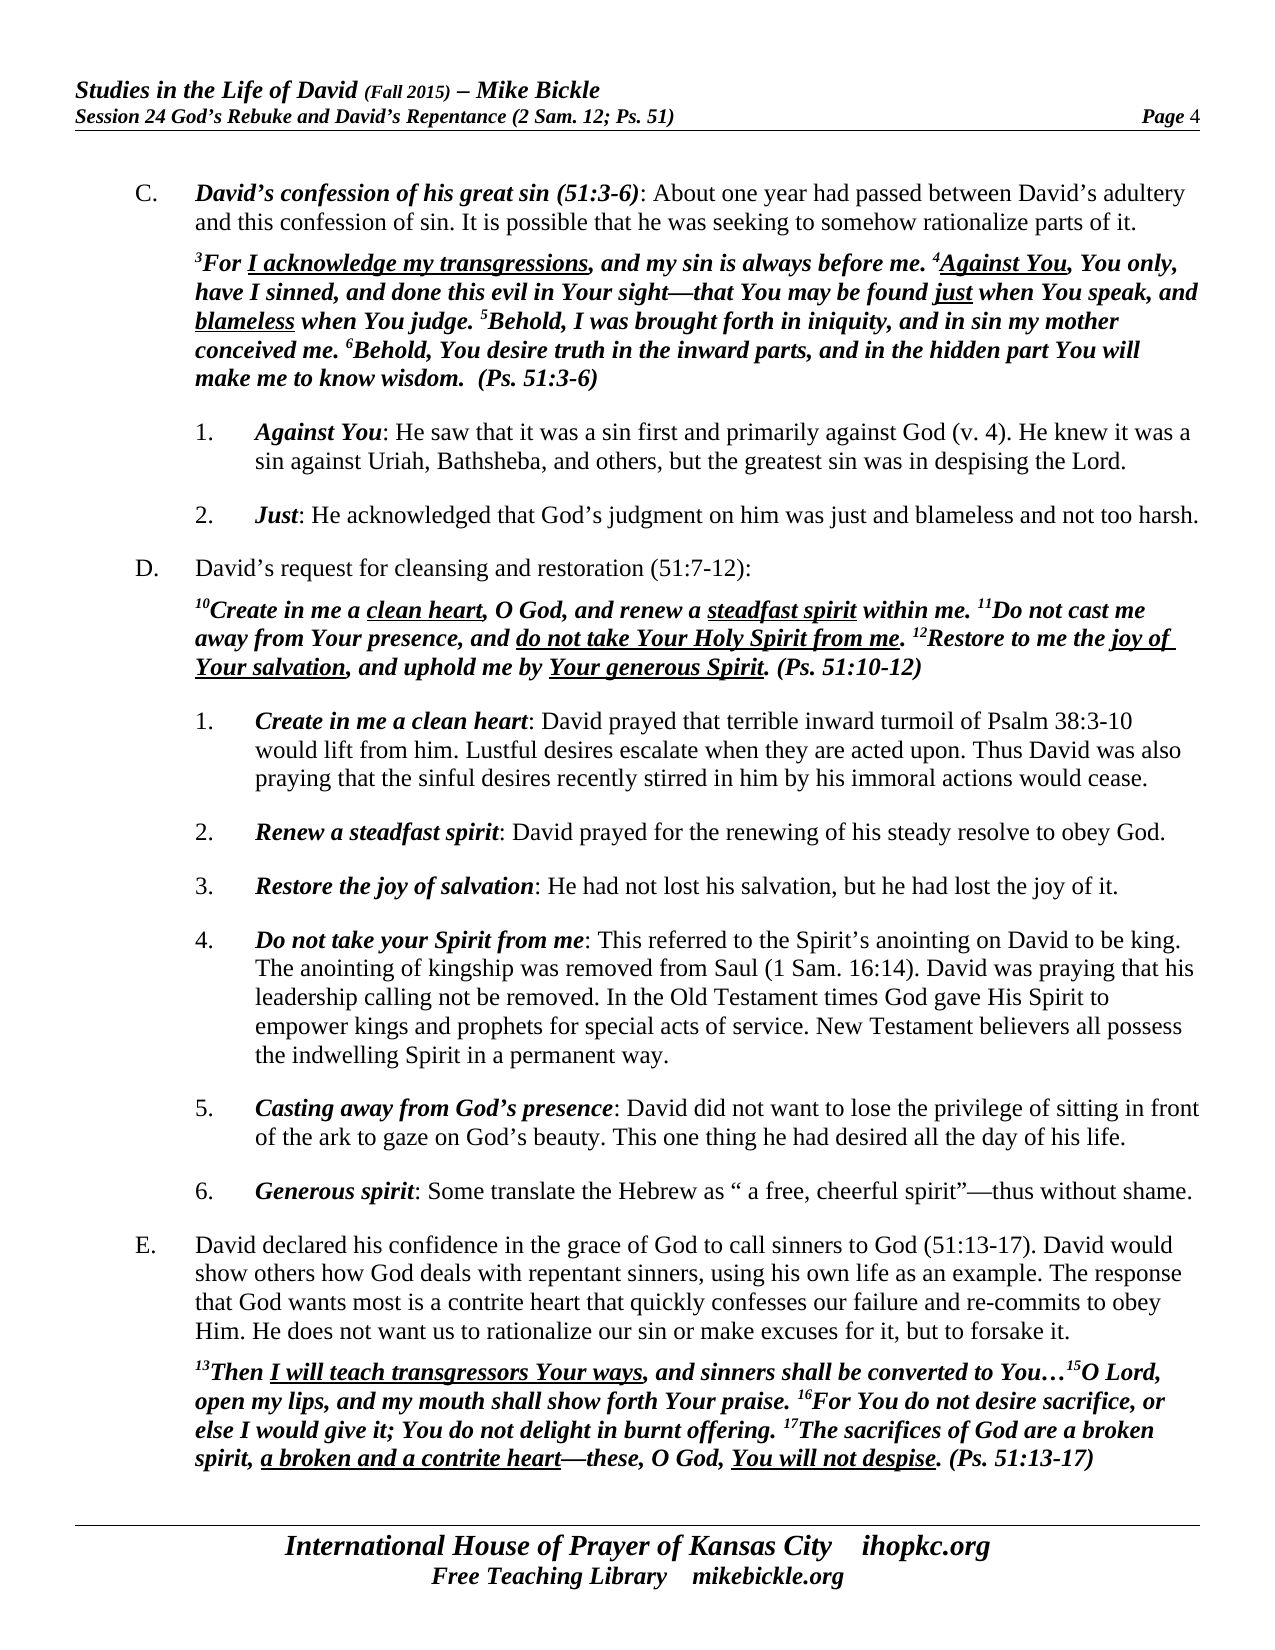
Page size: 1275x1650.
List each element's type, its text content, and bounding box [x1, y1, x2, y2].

text Do not take your Spirit from me: This referred to the Spirit’s anointing on David to be king. The anointing of kingship was removed from Saul (1 Sam. 16:14). David was praying that his leadership calling not be removed. In the Old Testament times God gave His Spirit to empower kings and prophets for special acts of service. New Testament believers all possess the indwelling Spirit in a permanent way. [195, 925, 1200, 1068]
text Restore the joy of salvation: He had not lost his salvation, but he had lost the joy of it. [195, 871, 1200, 900]
text 3For I acknowledge my transgressions, and my sin is always before me. 4Against You, You only, have I sinned, and done this evil in Your sight—that You may be found just when You speak, and blameless when You judge. 5Behold, I was brought forth in iniquity, and in sin my mother conceived me. 6Behold, You desire truth in the inward parts, and in the hidden part You will make me to know wisdom. (Ps. 51:3-6) [195, 248, 1200, 392]
text Create in me a clean heart: David prayed that terrible inward turmoil of Psalm 38:3-10 would lift from him. Lustful desires escalate when they are acted upon. Thus David was also praying that the sinful desires recently stirred in him by his immoral actions would cease. [195, 706, 1200, 792]
text Casting away from God’s presence: David did not want to lose the privilege of sitting in front of the ark to gaze on God’s beauty. This one thing he had desired all the day of his life. [195, 1093, 1200, 1151]
text Generous spirit: Some translate the Hebrew as “ a free, cheerful spirit”—thus without shame. [195, 1176, 1200, 1205]
text David’s request for cleansing and restoration (51:7-12): [135, 553, 1200, 582]
text Renew a steadfast spirit: David prayed for the renewing of his steady resolve to obey God. [195, 817, 1200, 846]
text Just: He acknowledged that God’s judgment on him was just and blameless and not too harsh. [195, 500, 1200, 528]
text Against You: He saw that it was a sin first and primarily against God (v. 4). He knew it was a sin against Uriah, Bathsheba, and others, but the greatest sin was in despising the Lord. [195, 417, 1200, 475]
text David declared his confidence in the grace of God to call sinners to God (51:13-17). David would show others how God deals with repentant sinners, using his own life as an example. The response that God wants most is a contrite heart that quickly confesses our failure and re-commits to obey Him. He does not want us to rationalize our sin or make excuses for it, but to forsake it. [135, 1230, 1200, 1345]
text David’s confession of his great sin (51:3-6): About one year had passed between David’s adultery and this confession of sin. It is possible that he was seeking to somehow rationalize parts of it. [135, 178, 1200, 236]
text 13Then I will teach transgressors Your ways, and sinners shall be converted to You…15O Lord, open my lips, and my mouth shall show forth Your praise. 16For You do not desire sacrifice, or else I would give it; You do not delight in burnt offering. 17The sacrifices of God are a broken spirit, a broken and a contrite heart—these, O God, You will not despise. (Ps. 51:13-17) [195, 1357, 1200, 1472]
text 10Create in me a clean heart, O God, and renew a steadfast spirit within me. 11Do not cast me away from Your presence, and do not take Your Holy Spirit from me. 12Restore to me the joy of Your salvation, and uphold me by Your generous Spirit. (Ps. 51:10-12) [195, 595, 1200, 681]
